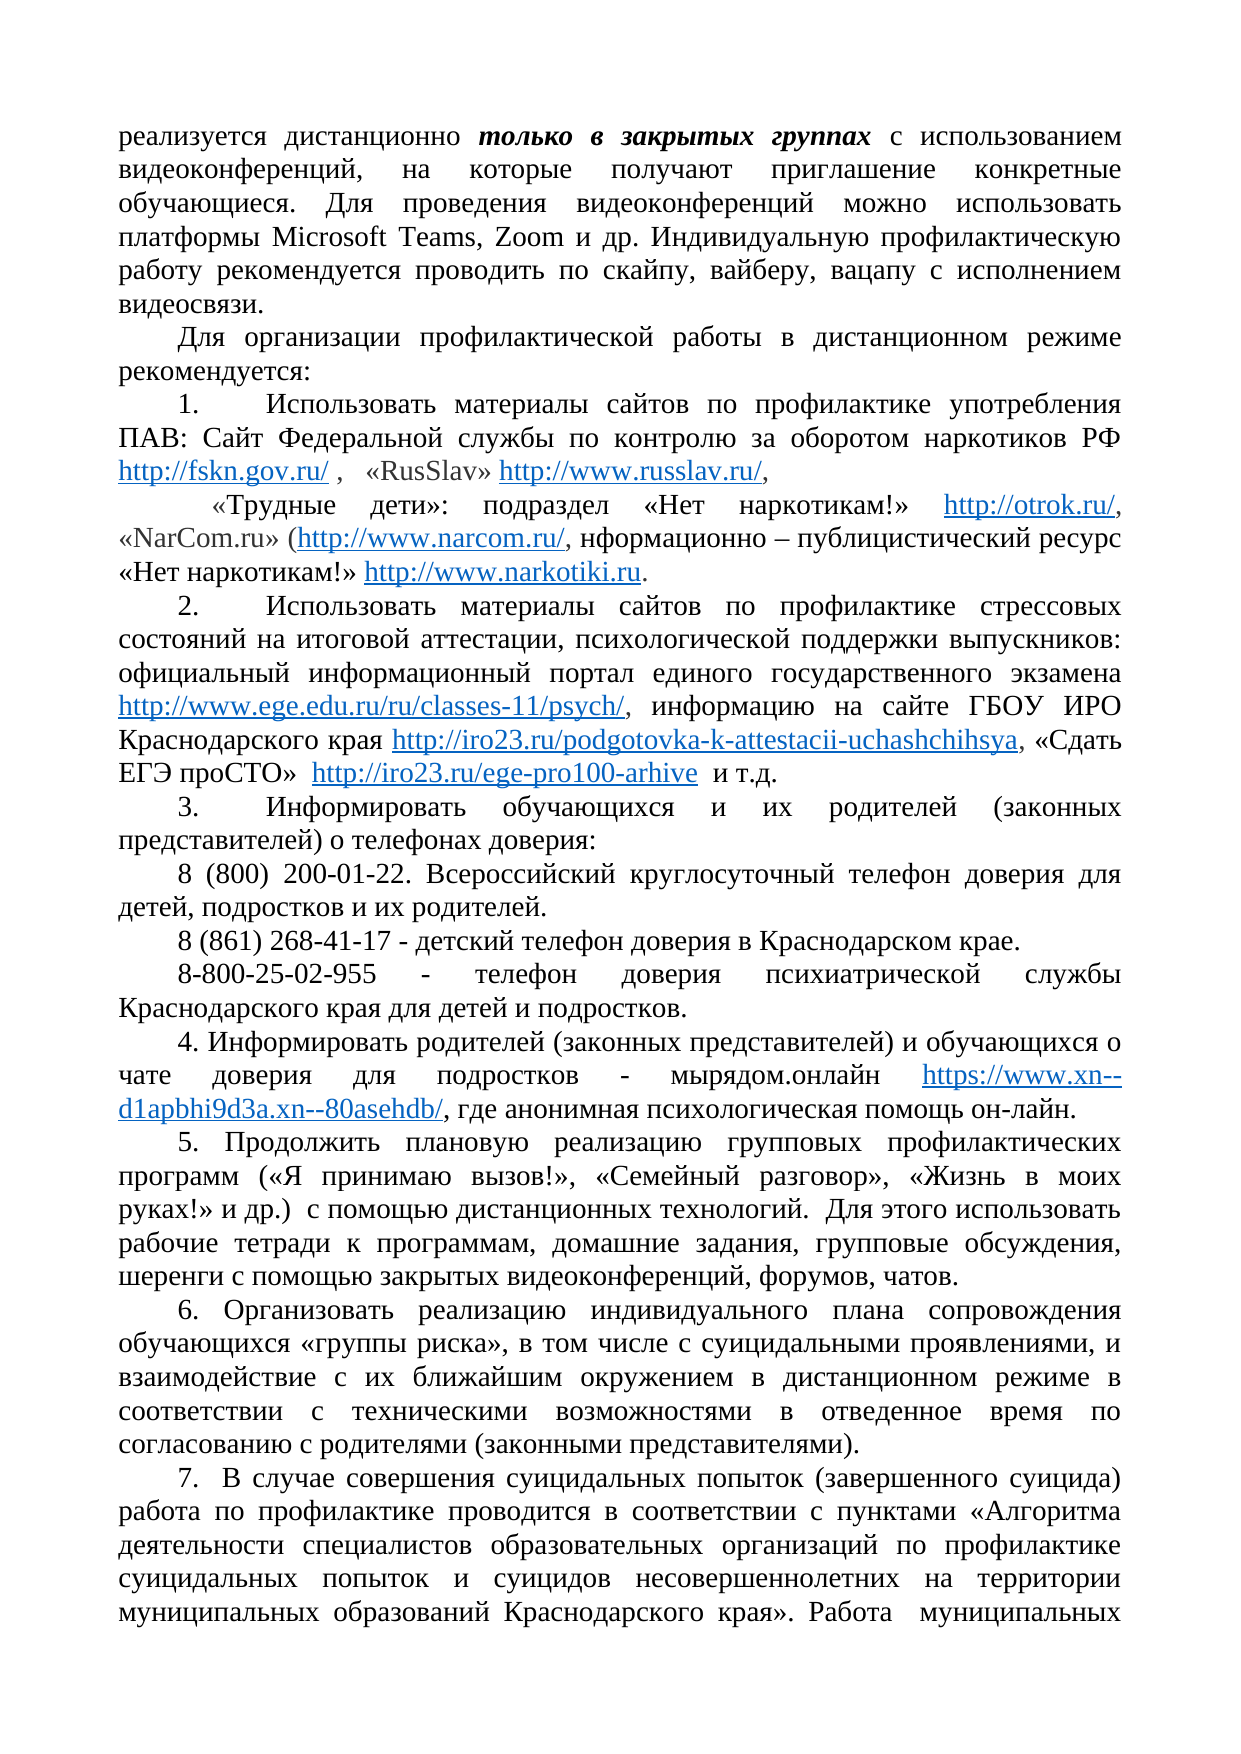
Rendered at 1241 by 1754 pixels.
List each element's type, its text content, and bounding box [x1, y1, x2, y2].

text 8 (800) 200-01-22. Всероссийский круглосуточный телефон доверия для детей, подростков и их родителей. [118, 856, 1122, 923]
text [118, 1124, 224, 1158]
list Использовать материалы сайтов по профилактике стрессовых состояний на итоговой аттестации, психологической поддержки выпускников: официальный информационный портал единого государственного экзамена http://www.ege.edu.ru/ru/classes-11/psych/, информацию на сайте ГБОУ ИРО Краснодарского края http://iro23.ru/podgotovka-k-attestacii-uchashchihsya, «Сдать ЕГЭ проСТО» http://iro23.ru/ege-pro100-arhive и т.д. [118, 588, 1122, 789]
list Использовать материалы сайтов по профилактике употребления ПАВ: Сайт Федеральной службы по контролю за оборотом наркотиков РФ http://fskn.gov.ru/ , «RusSlav» http://www.russlav.ru/, [118, 386, 1122, 487]
text 5. Продолжить плановую реализацию групповых профилактических программ («Я принимаю вызов!», «Семейный разговор», «Жизнь в моих руках!» и др.) с помощью дистанционных технологий. Для этого использовать рабочие тетради к программам, домашние задания, групповые обсуждения, шеренги с помощью закрытых видеоконференций, форумов, чатов. [118, 1258, 1122, 1292]
text «Трудные дети»: подраздел «Нет наркотикам!» http://otrok.ru/, «NarCom.ru» (http://www.narcom.ru/, нформационно – публицистический ресурс «Нет наркотикам!» http://www.narkotiki.ru. [118, 487, 1122, 588]
list Информировать обучающихся и их родителей (законных представителей) о телефонах доверия: [118, 789, 1122, 856]
text 8-800-25-02-955 - телефон доверия психиатрической службы Краснодарского края для детей и подростков. [118, 957, 1122, 1024]
text 6. Организовать реализацию индивидуального плана сопровождения обучающихся «группы риска», в том числе с суицидальными проявлениями, и взаимодействие с их ближайшим окружением в дистанционном режиме в соответствии с техническими возможностями в отведенное время по согласованию с родителями (законными представителями). [118, 1292, 1122, 1460]
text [118, 118, 1122, 319]
text 8 (861) 268-41-17 - детский телефон доверия в Краснодарском крае. [118, 923, 1122, 957]
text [118, 1460, 1122, 1627]
text Для организации профилактической работы в дистанционном режиме рекомендуется: [118, 319, 1122, 386]
text 4. Информировать родителей (законных представителей) и обучающихся о чате доверия для подростков - мырядом.онлайн https://www.xn--d1apbhi9d3a.xn--80asehdb/, где анонимная психологическая помощь он-лайн. [118, 1024, 1122, 1124]
